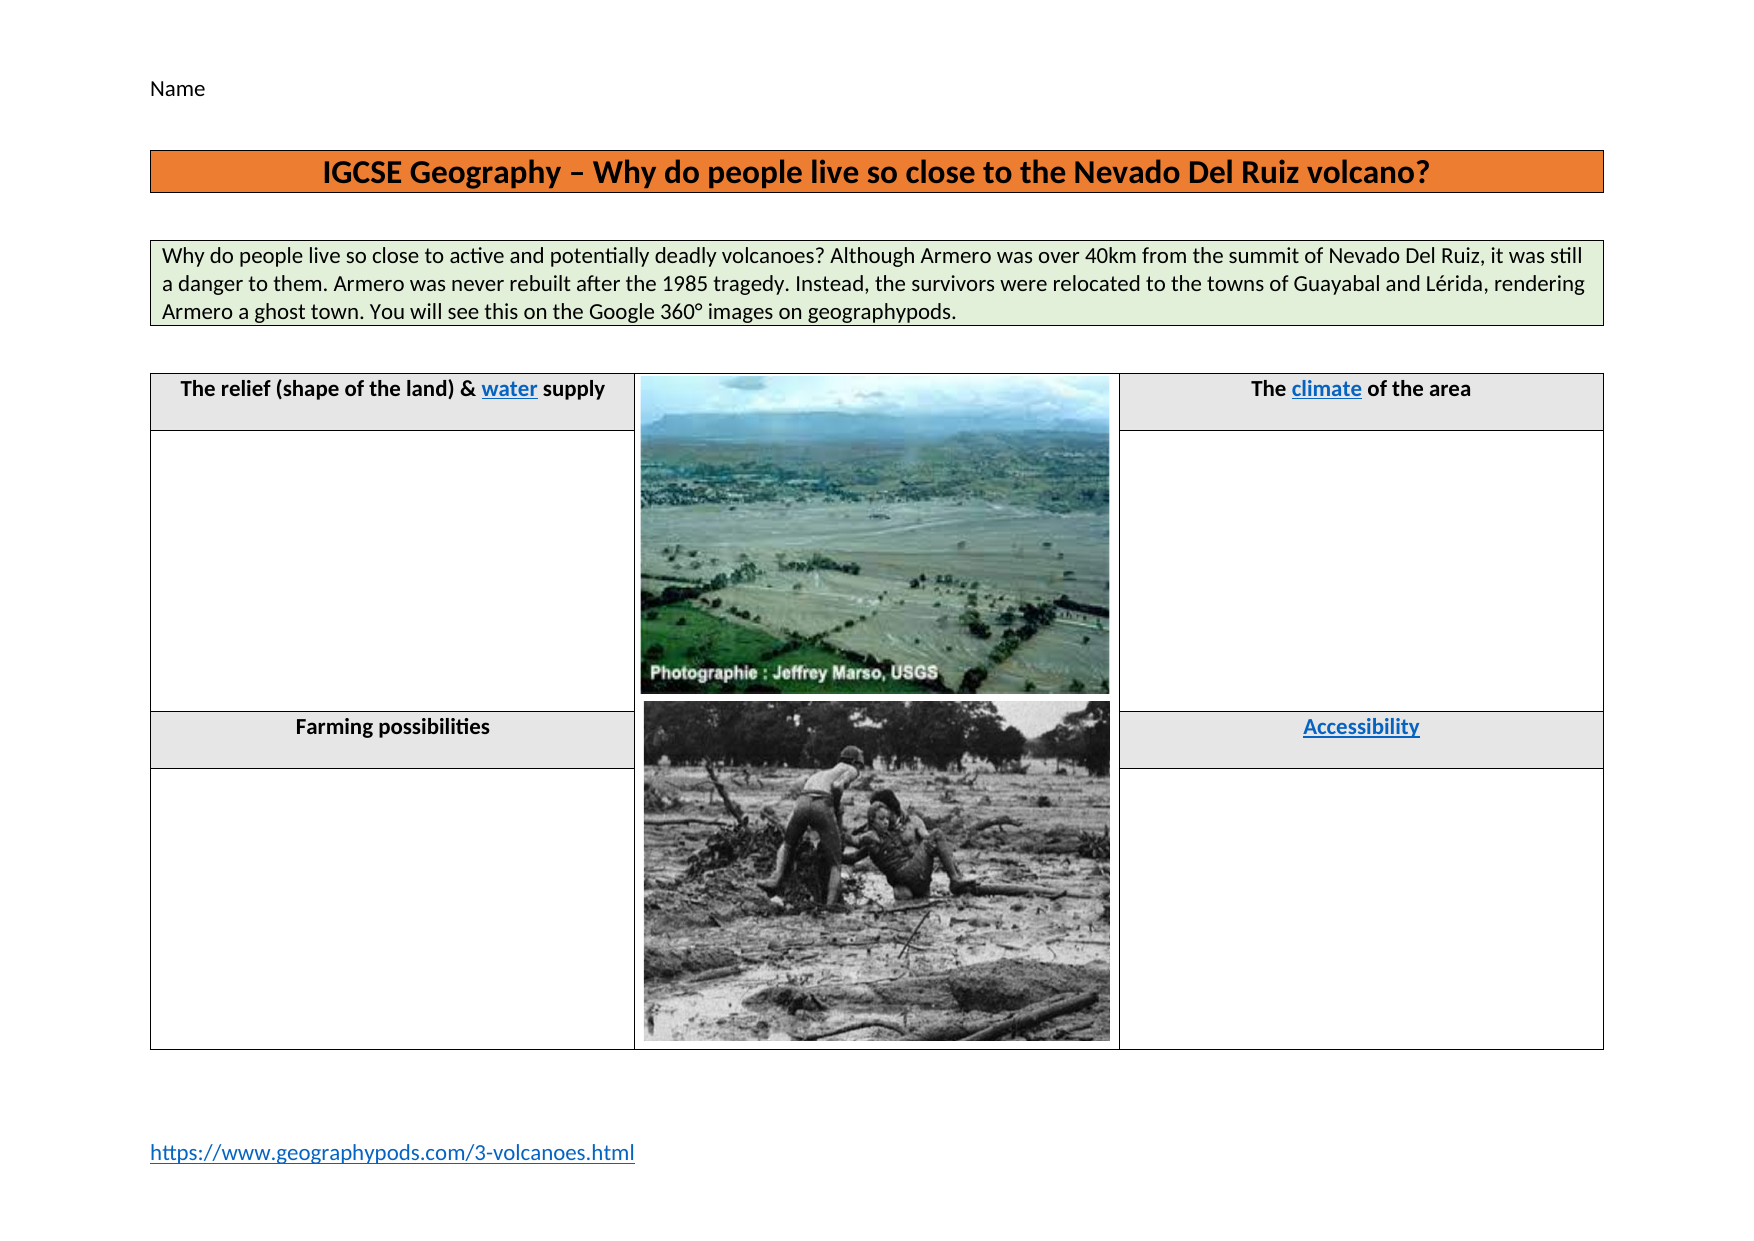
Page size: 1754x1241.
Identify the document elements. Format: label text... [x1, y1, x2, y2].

picture [640, 376, 1110, 694]
table_cell [1120, 769, 1603, 1049]
table_header The relief (shape of the land) & water supply [151, 374, 634, 430]
table_header The climate of the area [1120, 374, 1603, 430]
table_header IGCSE Geography – Why do people live so close to the Nevado Del Ruiz volcano? [151, 151, 1603, 192]
table_cell [1120, 431, 1603, 711]
table_cell [151, 431, 634, 711]
table_cell Farming possibilities [151, 712, 634, 768]
table_header Why do people live so close to active and potentially deadly volcanoes? Although Armero was over 40km from the summit of Nevado Del Ruiz, it was still a danger to them. Armero was never rebuilt after the 1985 tragedy. Instead, the survivors were relocated to the towns of Guayabal and Lérida, rendering Armero a ghost town. You will see this on the Google 360° images on geographypods. [151, 241, 1603, 325]
picture [643, 701, 1110, 1041]
table_cell Accessibility [1120, 712, 1603, 768]
table_header [635, 374, 1119, 1049]
table_cell [151, 769, 634, 1049]
